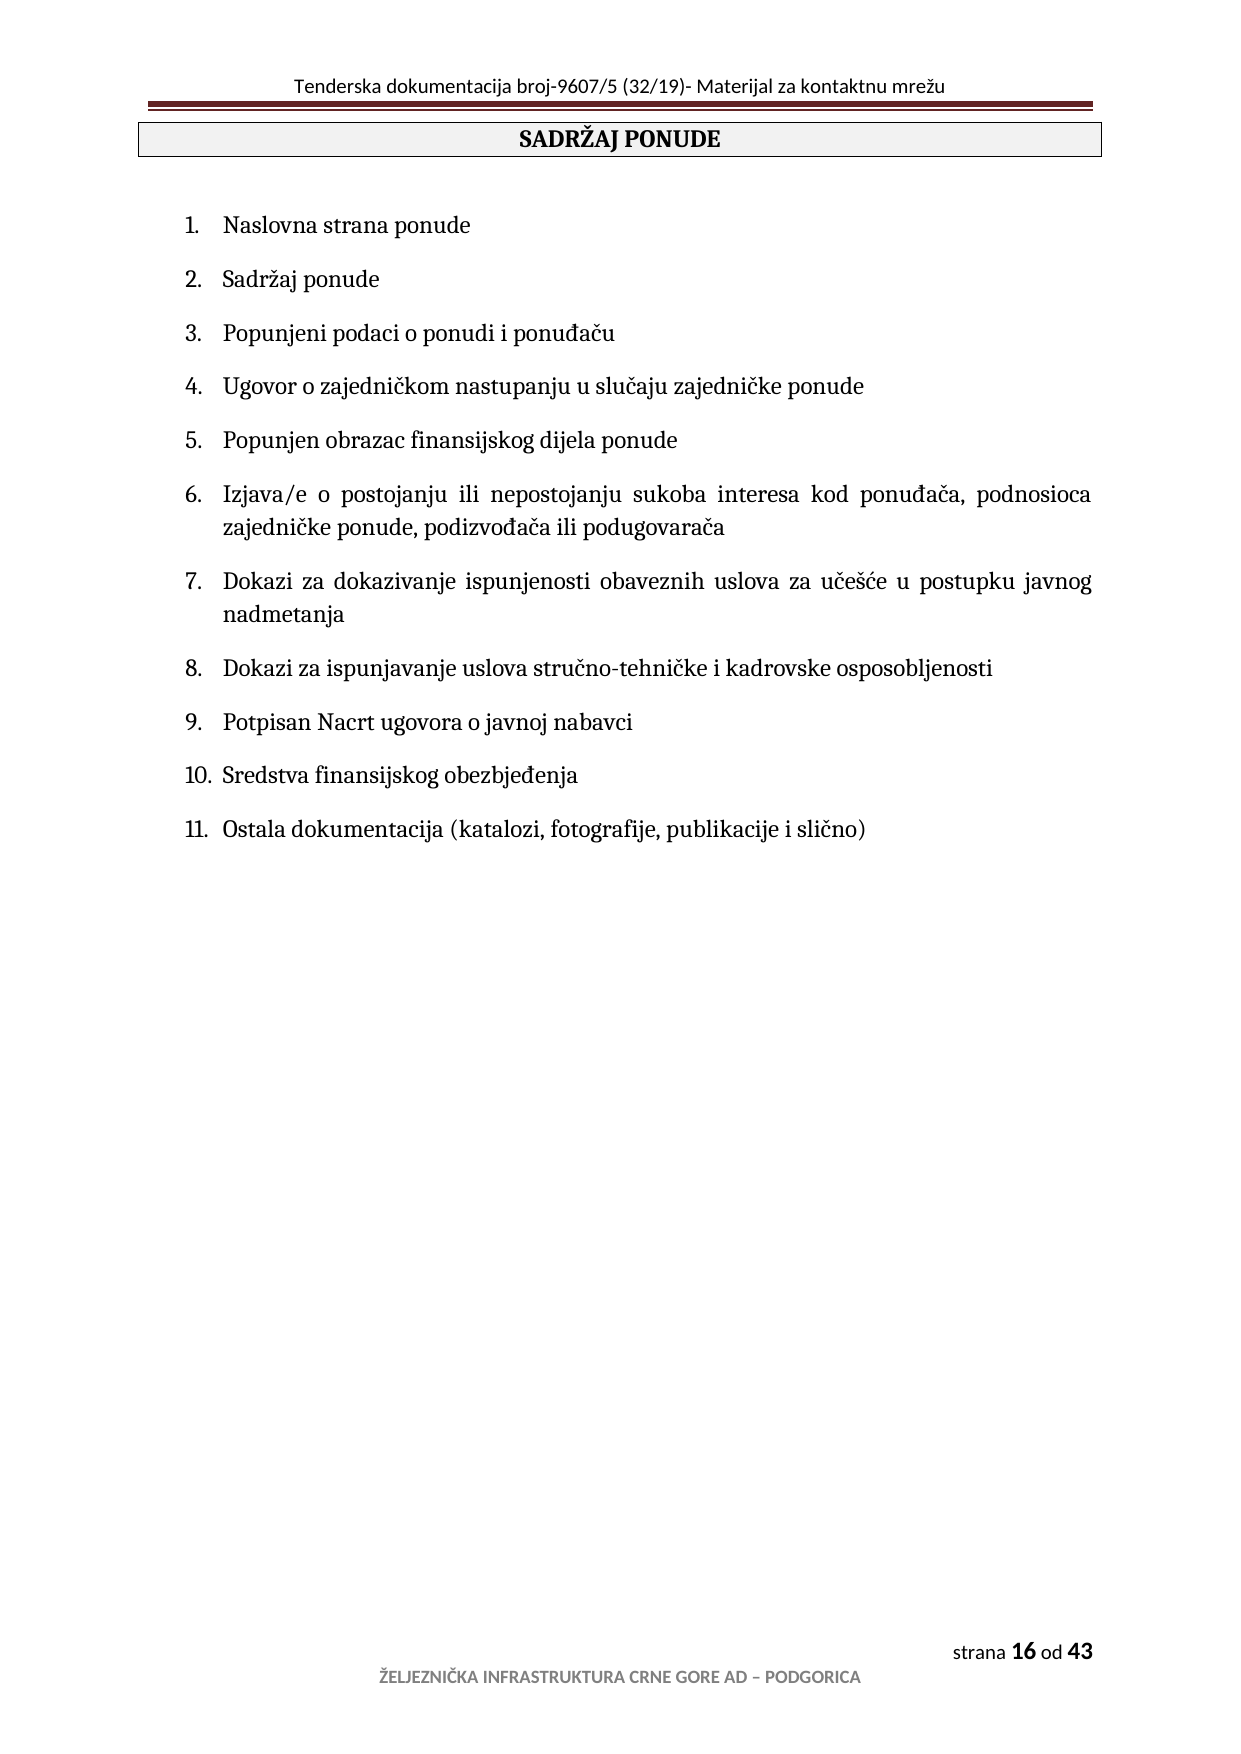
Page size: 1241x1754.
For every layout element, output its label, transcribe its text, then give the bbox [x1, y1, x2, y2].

subtitle SADRŽAJ PONUDE [139, 123, 1101, 156]
list Popunjeni podaci o ponudi i ponuđaču [185, 318, 1093, 347]
list Naslovna strana ponude [185, 211, 1093, 239]
list Izjava/e o postojanju ili nepostojanju sukoba interesa kod ponuđača, podnosioca zajedničke ponude, podizvođača ili podugovarača [185, 480, 1093, 542]
list Sredstva finansijskog obezbjeđenja [185, 761, 1093, 790]
list Potpisan Nacrt ugovora o javnoj nabavci [185, 708, 1093, 736]
list Sadržaj ponude [185, 264, 1093, 293]
list Dokazi za ispunjavanje uslova stručno-tehničke i kadrovske osposobljenosti [185, 654, 1093, 682]
list Ugovor o zajedničkom nastupanju u slučaju zajedničke ponude [185, 372, 1093, 401]
list Dokazi za dokazivanje ispunjenosti obaveznih uslova za učešće u postupku javnog nadmetanja [185, 567, 1093, 629]
list Popunjen obrazac finansijskog dijela ponude [185, 426, 1093, 455]
list Ostala dokumentacija (katalozi, fotografije, publikacije i slično) [185, 815, 1093, 844]
